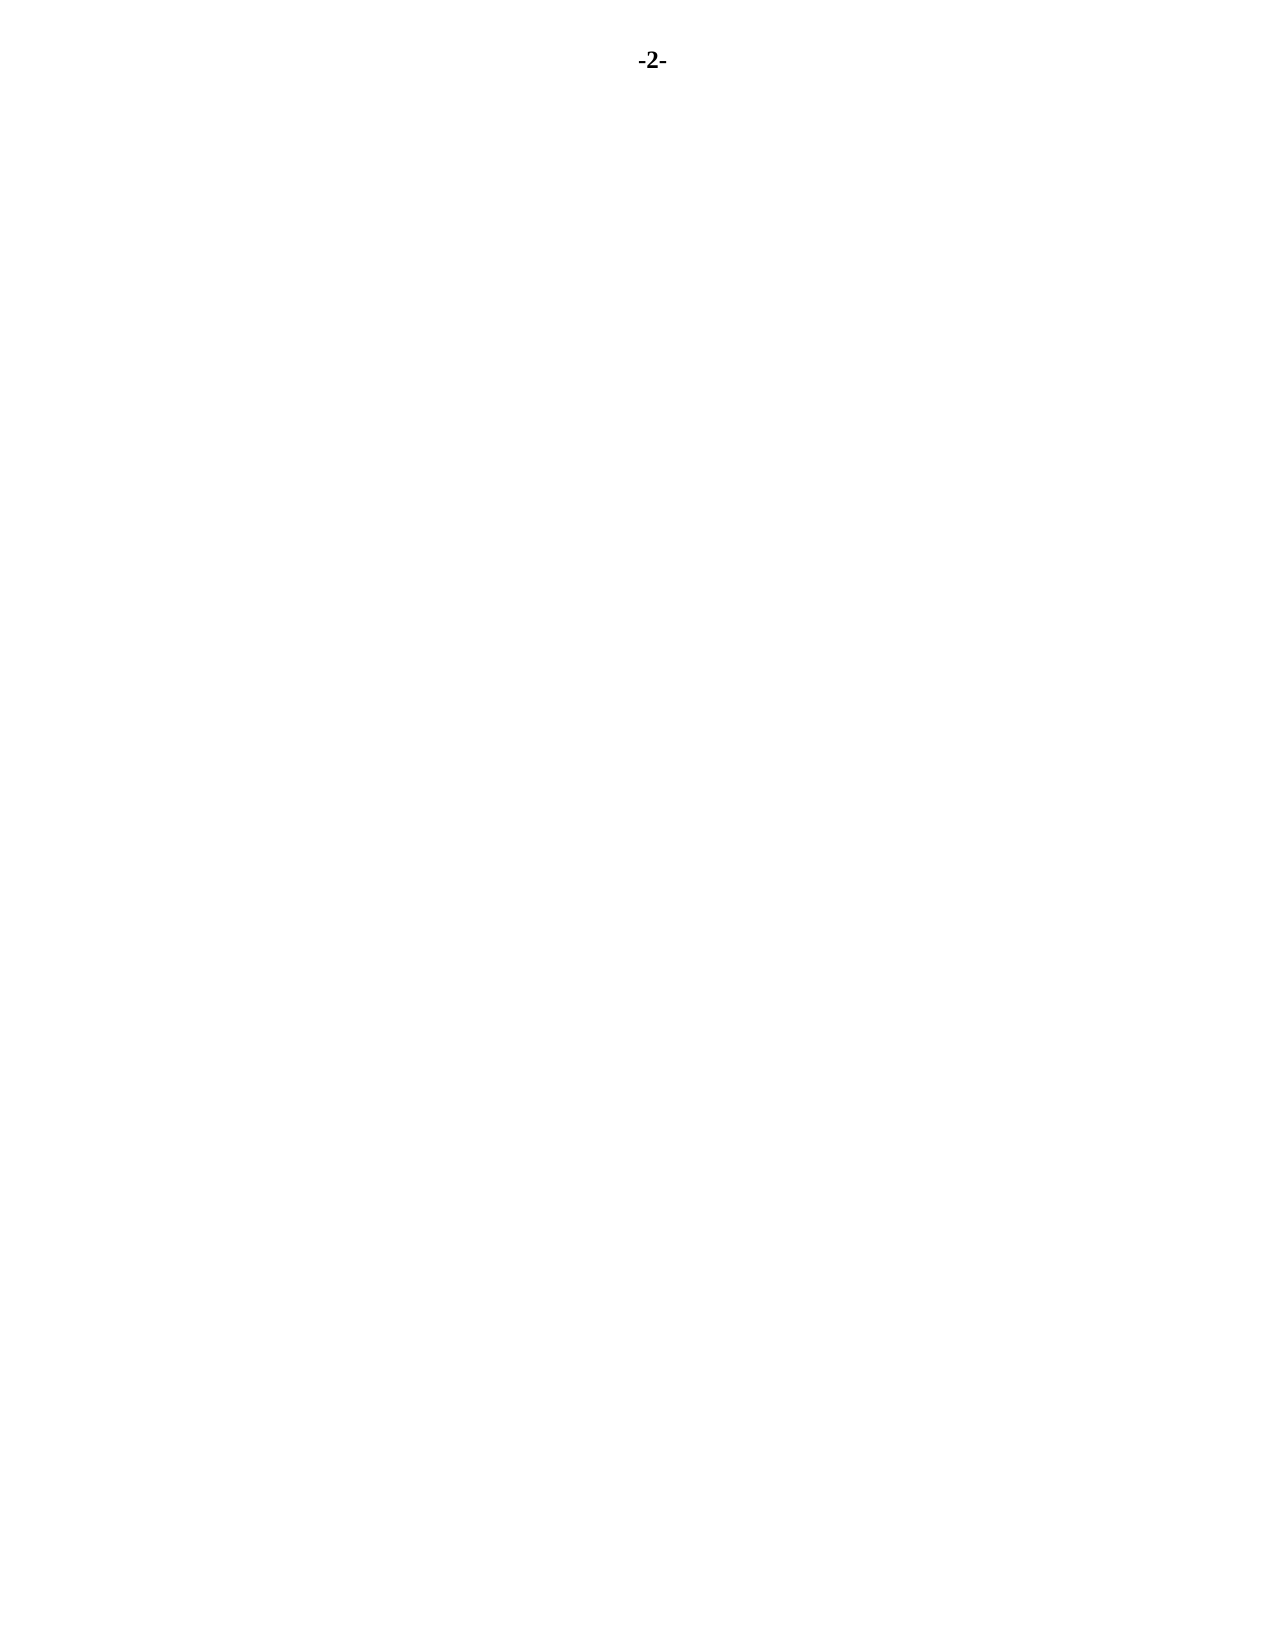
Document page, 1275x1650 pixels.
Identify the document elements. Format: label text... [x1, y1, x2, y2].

text -2- [75, 45, 1230, 74]
